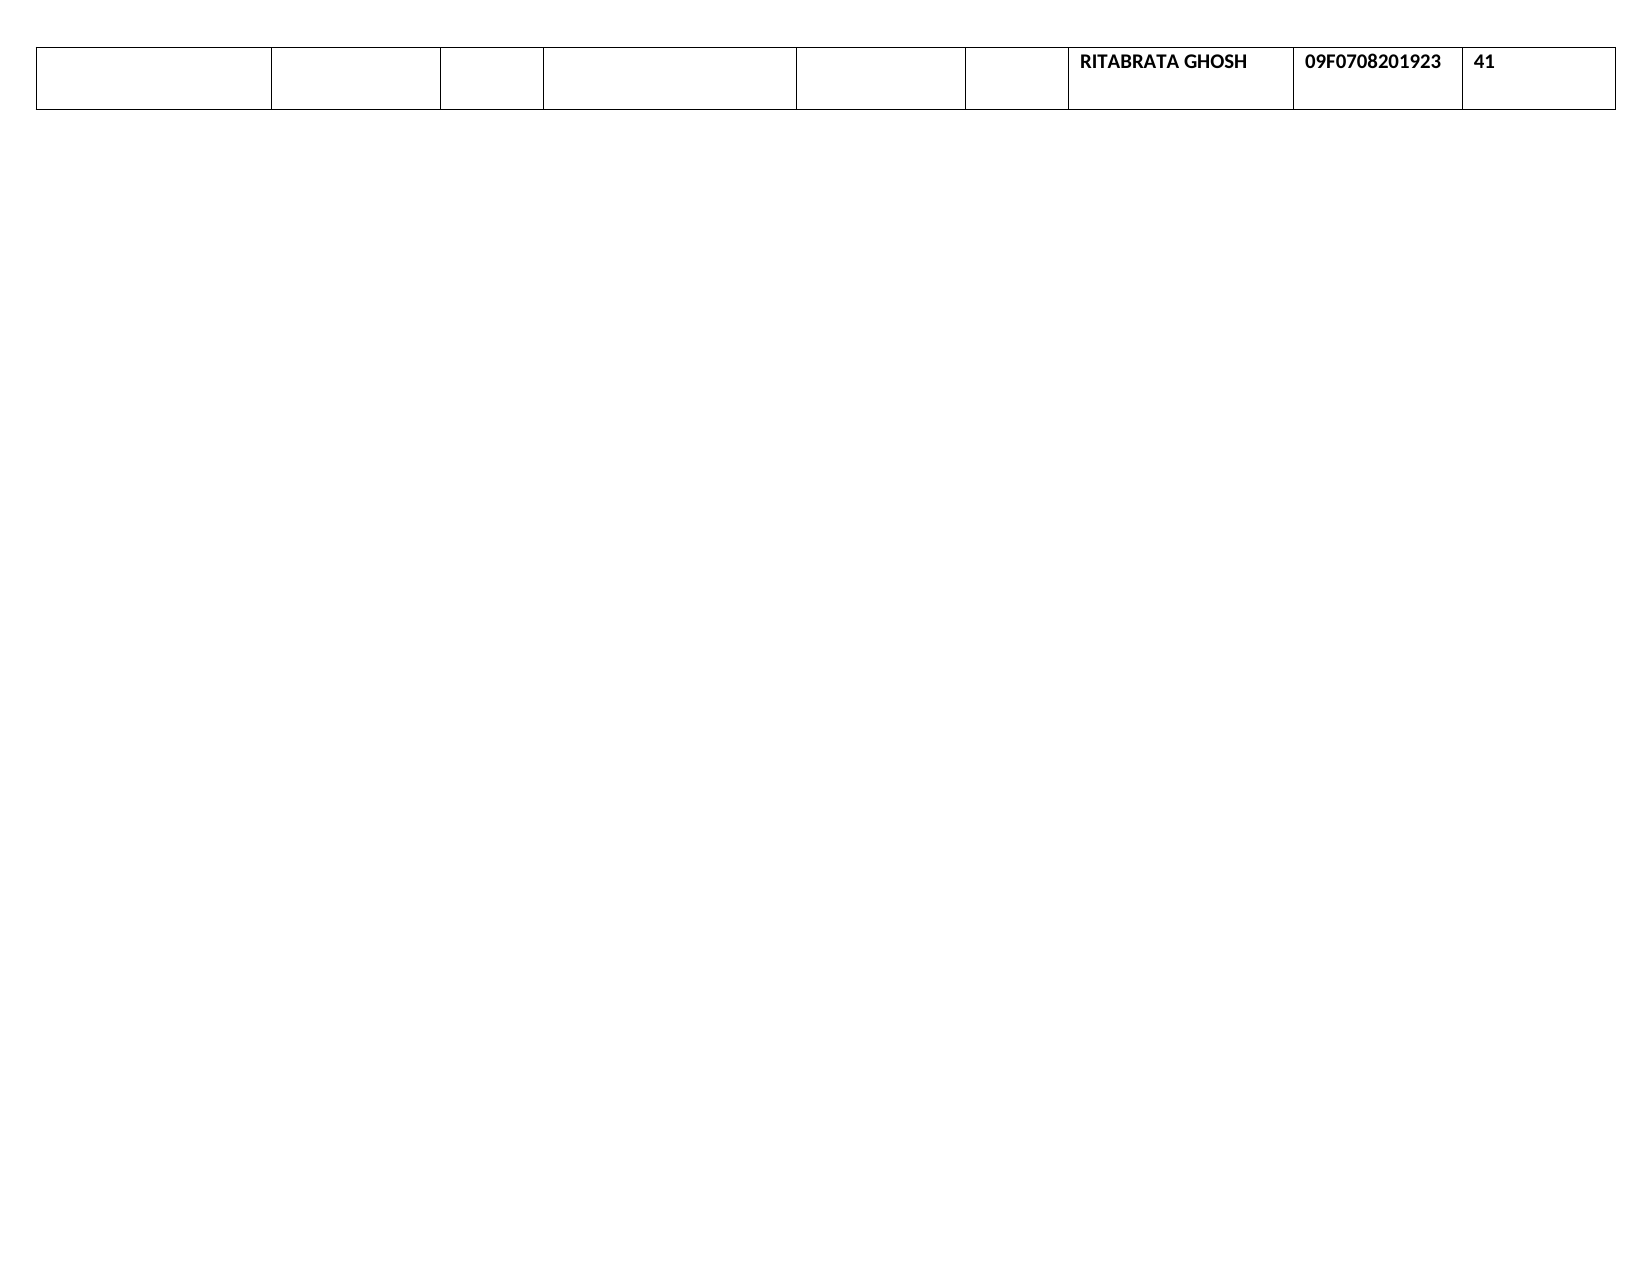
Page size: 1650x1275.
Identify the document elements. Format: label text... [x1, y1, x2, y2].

table_cell RITABRATA GHOSH [1069, 48, 1293, 109]
table_cell [544, 48, 796, 109]
table_cell [441, 48, 543, 109]
table_cell [37, 48, 271, 109]
table_cell 09F0708201923 [1294, 48, 1462, 109]
table_cell [272, 48, 440, 109]
table_cell [966, 48, 1068, 109]
table_cell [797, 48, 965, 109]
table_cell 41 [1463, 48, 1615, 109]
